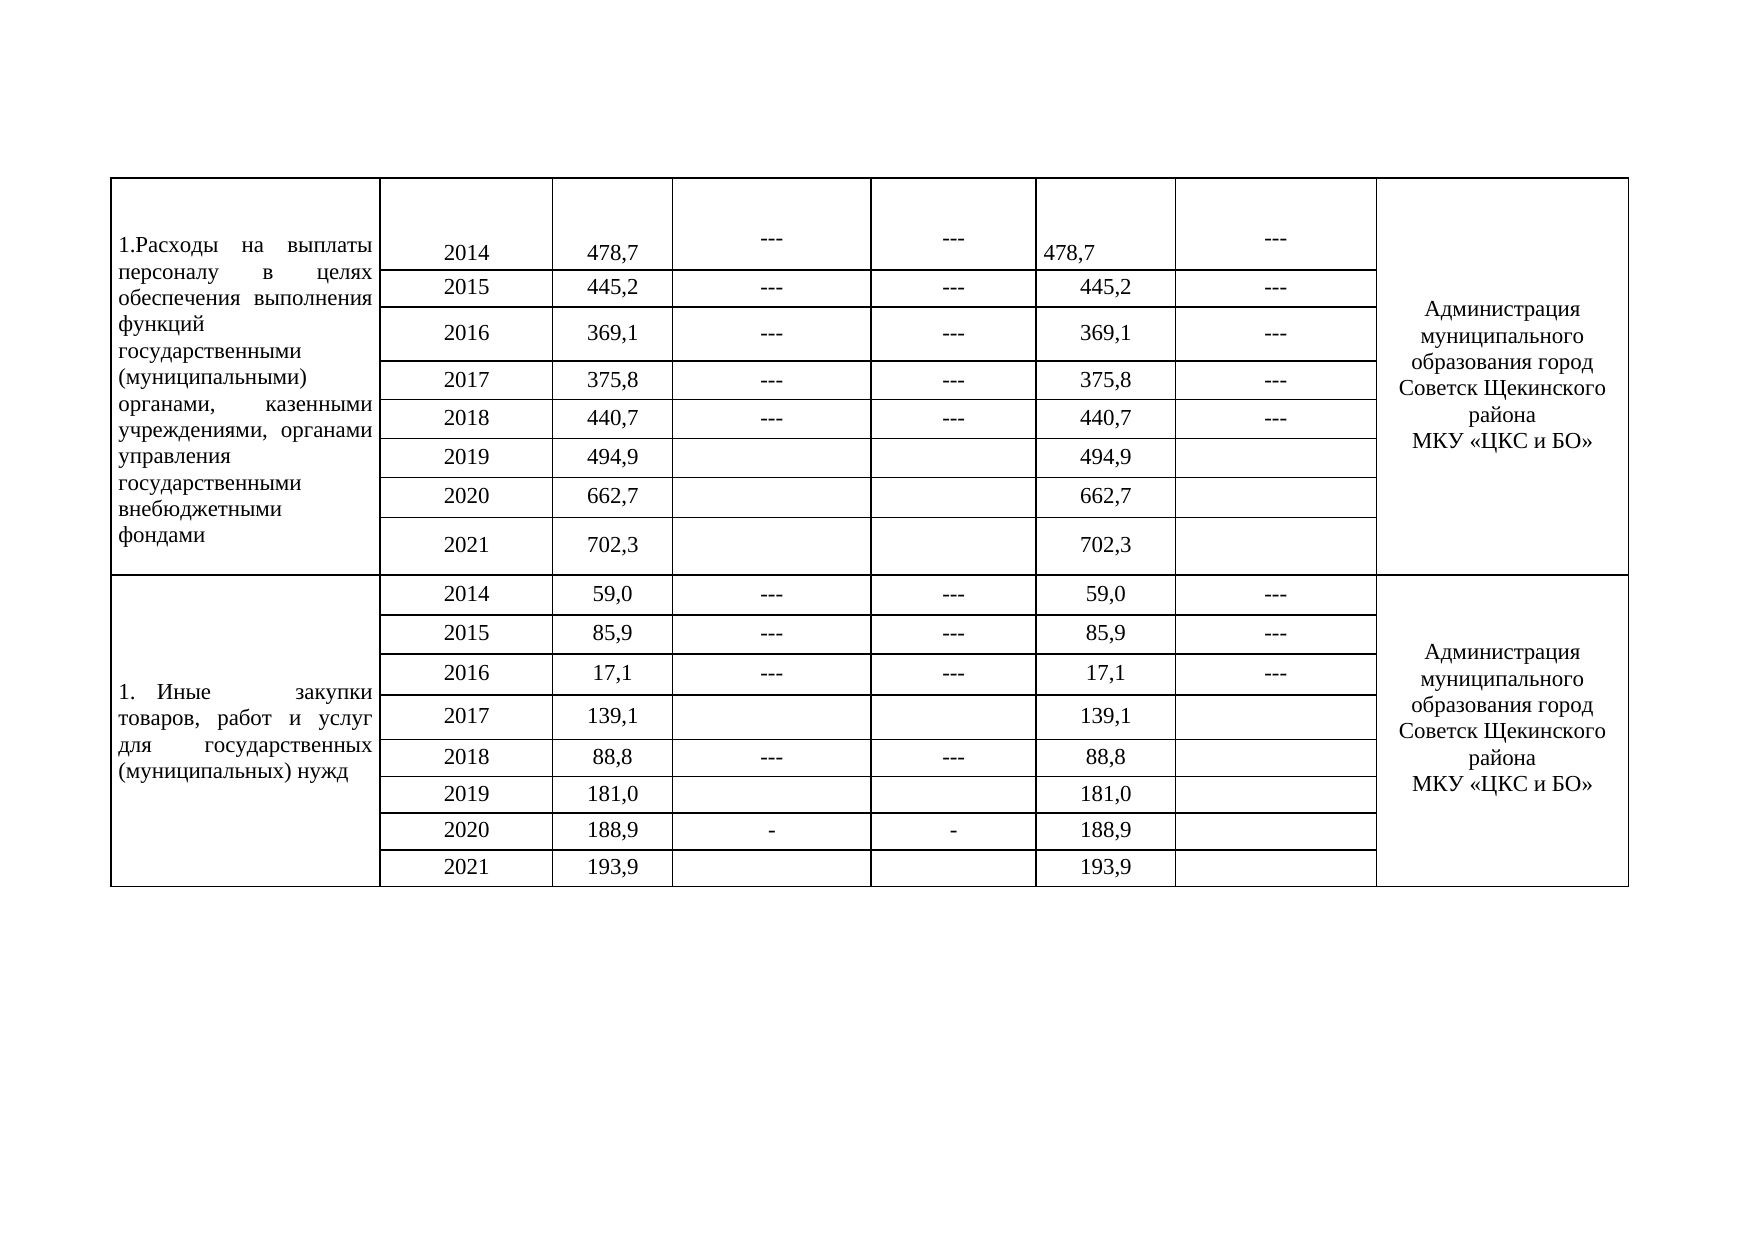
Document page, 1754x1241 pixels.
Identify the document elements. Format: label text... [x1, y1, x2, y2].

table_cell [673, 439, 870, 476]
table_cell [1377, 179, 1628, 574]
table_cell --- [673, 616, 870, 653]
table_cell 17,1 [553, 655, 672, 694]
table_cell 181,0 [553, 777, 672, 812]
table_cell --- [1176, 576, 1376, 614]
table_cell [1176, 851, 1376, 886]
table_cell 369,1 [1037, 308, 1175, 360]
table_cell --- [872, 740, 1035, 776]
table_cell 702,3 [1037, 518, 1175, 574]
table_cell 478,7 [1037, 179, 1175, 269]
table_cell --- [1176, 308, 1376, 360]
table_cell 139,1 [553, 696, 672, 739]
table_cell 440,7 [553, 400, 672, 438]
table_cell 188,9 [1037, 814, 1175, 849]
table_cell 59,0 [553, 576, 672, 614]
table_cell 193,9 [1037, 851, 1175, 886]
table_cell --- [1176, 362, 1376, 399]
table_cell - [673, 814, 870, 849]
table_cell 2014 [381, 179, 552, 269]
table_cell [1176, 439, 1376, 476]
table_cell --- [673, 362, 870, 399]
table_cell --- [872, 616, 1035, 653]
table_cell --- [673, 576, 870, 614]
table_cell [1176, 478, 1376, 517]
table_cell 2020 [381, 814, 552, 849]
table_cell --- [1176, 655, 1376, 694]
table_cell --- [872, 576, 1035, 614]
table_cell 181,0 [1037, 777, 1175, 812]
table_cell --- [673, 400, 870, 438]
table_cell [1176, 518, 1376, 574]
table_cell 2014 [381, 576, 552, 614]
table_cell --- [673, 271, 870, 306]
table_cell --- [673, 179, 870, 269]
table_cell - [872, 814, 1035, 849]
table_cell [673, 777, 870, 812]
table_cell [673, 518, 870, 574]
table_cell --- [1176, 271, 1376, 306]
table_cell [872, 777, 1035, 812]
table_cell --- [872, 271, 1035, 306]
table_cell [872, 851, 1035, 886]
table_cell --- [673, 655, 870, 694]
table_cell 88,8 [1037, 740, 1175, 776]
table_cell [673, 478, 870, 517]
table_cell --- [673, 740, 870, 776]
table_cell 2019 [381, 439, 552, 476]
table_cell [1176, 740, 1376, 776]
table_cell 702,3 [553, 518, 672, 574]
table_cell 85,9 [553, 616, 672, 653]
table_cell 494,9 [553, 439, 672, 476]
table_cell [673, 696, 870, 739]
table_cell --- [1176, 400, 1376, 438]
table_cell 375,8 [1037, 362, 1175, 399]
table_cell [872, 696, 1035, 739]
table_cell 375,8 [553, 362, 672, 399]
table_cell 440,7 [1037, 400, 1175, 438]
table_cell 2016 [381, 655, 552, 694]
table_cell --- [872, 179, 1035, 269]
table_cell 88,8 [553, 740, 672, 776]
table_cell 2017 [381, 696, 552, 739]
table_cell 193,9 [553, 851, 672, 886]
table_cell 2018 [381, 400, 552, 438]
table_cell --- [872, 308, 1035, 360]
table_cell 2015 [381, 616, 552, 653]
table_cell 2021 [381, 851, 552, 886]
table_cell --- [872, 400, 1035, 438]
table_cell 188,9 [553, 814, 672, 849]
table_cell [673, 851, 870, 886]
table_cell 2016 [381, 308, 552, 360]
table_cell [1377, 576, 1628, 886]
table_cell 2018 [381, 740, 552, 776]
table_cell 17,1 [1037, 655, 1175, 694]
table_cell --- [673, 308, 870, 360]
table_cell 139,1 [1037, 696, 1175, 739]
table_cell [872, 518, 1035, 574]
table_cell 1.Расходы на выплаты персоналу в целях обеспечения выполнения функций государственными (муниципальными) органами, казенными учреждениями, органами управления государственными внебюджетными фондами [112, 179, 379, 574]
table_cell 59,0 [1037, 576, 1175, 614]
table_cell 2017 [381, 362, 552, 399]
table_cell 2015 [381, 271, 552, 306]
table_cell 2021 [381, 518, 552, 574]
table_cell 494,9 [1037, 439, 1175, 476]
table_cell [872, 478, 1035, 517]
table_cell 2019 [381, 777, 552, 812]
table_cell 445,2 [553, 271, 672, 306]
table_cell 478,7 [553, 179, 672, 269]
table_cell --- [872, 655, 1035, 694]
table_cell 662,7 [553, 478, 672, 517]
table_cell 369,1 [553, 308, 672, 360]
table_cell [1176, 777, 1376, 812]
table_cell [872, 439, 1035, 476]
table_cell --- [1176, 616, 1376, 653]
table_cell [1176, 814, 1376, 849]
table_cell --- [1176, 179, 1376, 269]
table_cell Иные закупки товаров, работ и услуг для государственных (муниципальных) нужд [112, 576, 379, 886]
table_cell 2020 [381, 478, 552, 517]
table_cell 85,9 [1037, 616, 1175, 653]
table_cell 445,2 [1037, 271, 1175, 306]
table_cell 662,7 [1037, 478, 1175, 517]
table_cell --- [872, 362, 1035, 399]
table_cell [1176, 696, 1376, 739]
